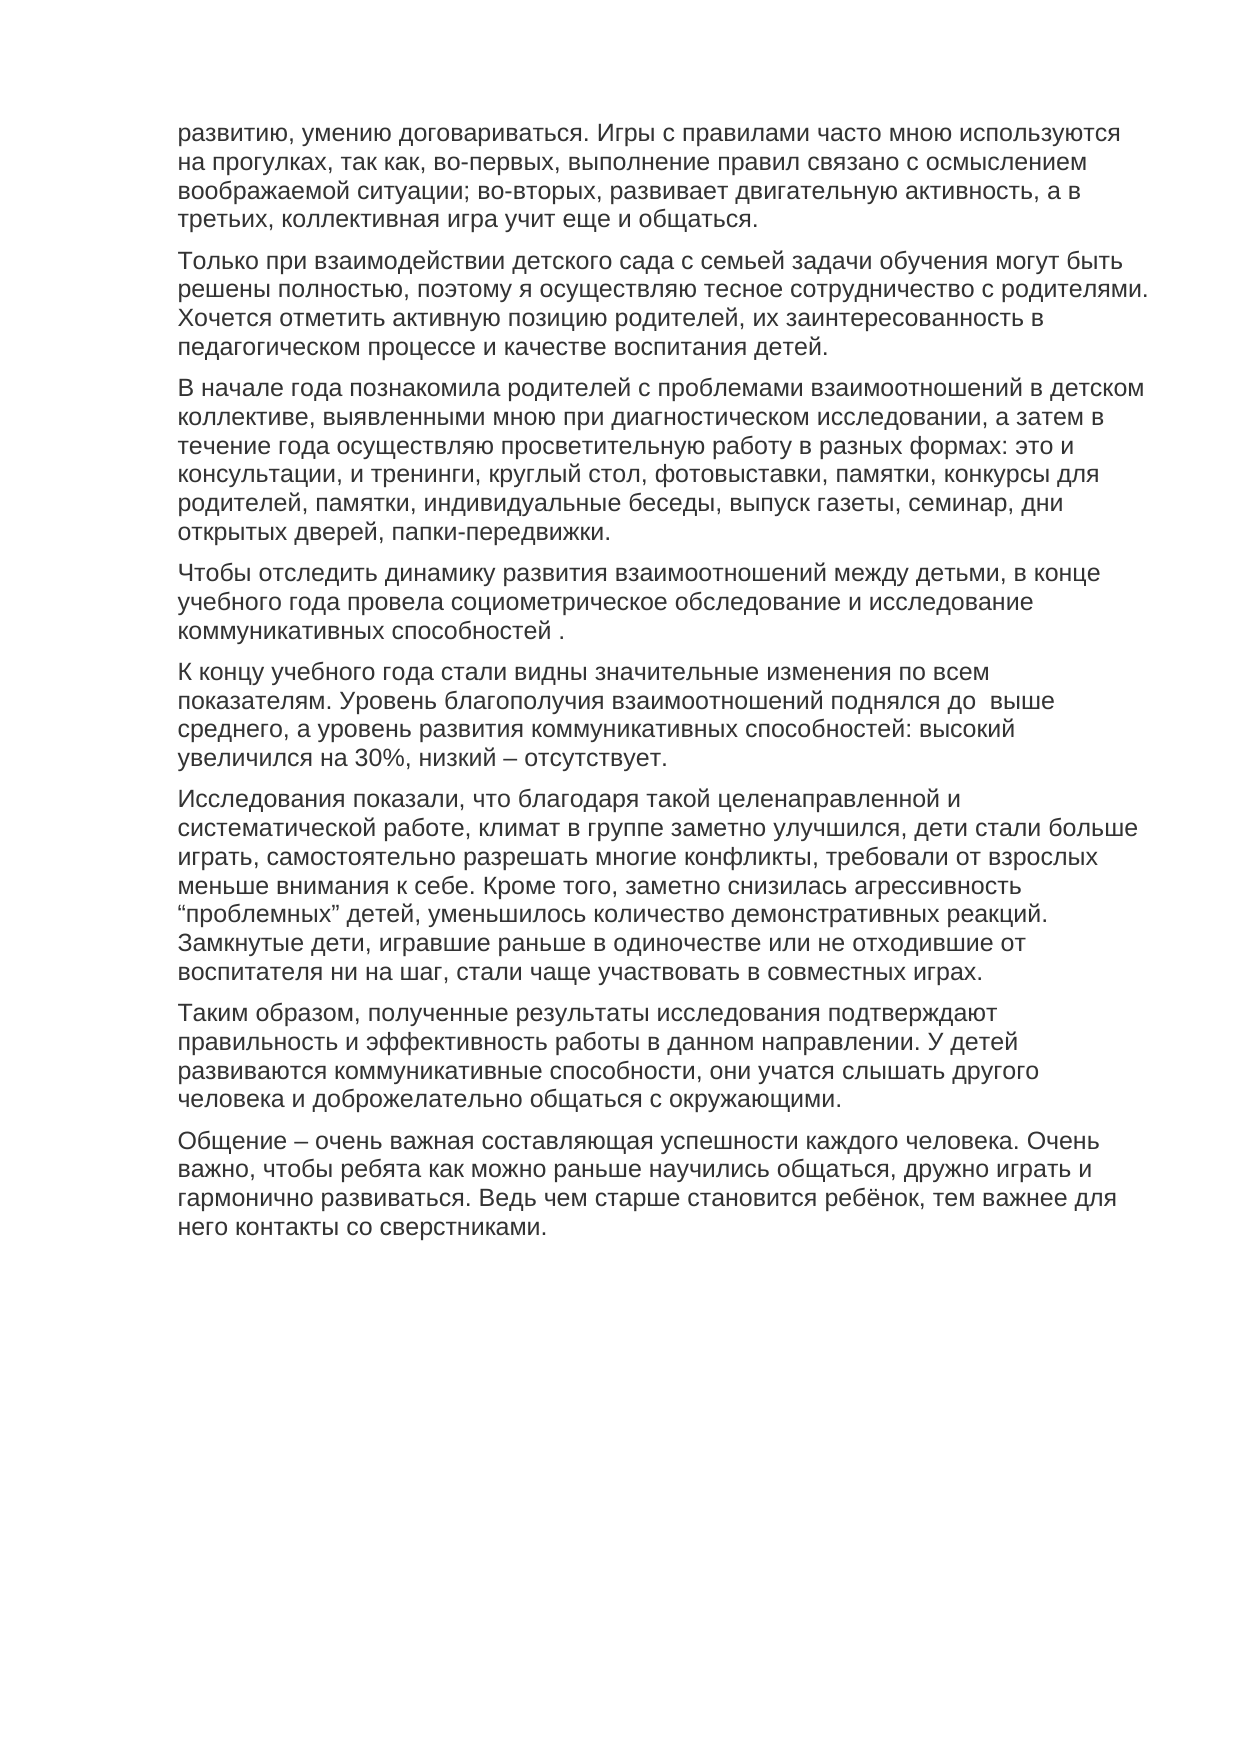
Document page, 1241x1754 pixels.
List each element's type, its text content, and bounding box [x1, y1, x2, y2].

text Общение – очень важная составляющая успешности каждого человека. Очень важно, чтобы ребята как можно раньше научились общаться, дружно играть и гармонично развиваться. Ведь чем старше становится ребёнок, тем важнее для него контакты со сверстниками. [177, 1126, 1152, 1241]
text Исследования показали, что благодаря такой целенаправленной и систематической работе, климат в группе заметно улучшился, дети стали больше играть, самостоятельно разрешать многие конфликты, требовали от взрослых меньше внимания к себе. Кроме того, заметно снизилась агрессивность “проблемных” детей, уменьшилось количество демонстративных реакций. Замкнутые дети, игравшие раньше в одиночестве или не отходившие от воспитателя ни на шаг, стали чаще участвовать в совместных играх. [177, 784, 1152, 986]
text К концу учебного года стали видны значительные изменения по всем показателям. Уровень благополучия взаимоотношений поднялся до выше среднего, а уровень развития коммуникативных способностей: высокий увеличился на 30%, низкий – отсутствует. [177, 657, 1152, 772]
text Таким образом, полученные результаты исследования подтверждают правильность и эффективность работы в данном направлении. У детей развиваются коммуникативные способности, они учатся слышать другого человека и доброжелательно общаться с окружающими. [177, 998, 1152, 1113]
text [177, 118, 1152, 233]
text Чтобы отследить динамику развития взаимоотношений между детьми, в конце учебного года провела социометрическое обследование и исследование коммуникативных способностей . [177, 558, 1152, 644]
text Только при взаимодействии детского сада с семьей задачи обучения могут быть решены полностью, поэтому я осуществляю тесное сотрудничество с родителями. Хочется отметить активную позицию родителей, их заинтересованность в педагогическом процессе и качестве воспитания детей. [177, 246, 1152, 361]
text В начале года познакомила родителей с проблемами взаимоотношений в детском коллективе, выявленными мною при диагностическом исследовании, а затем в течение года осуществляю просветительную работу в разных формах: это и консультации, и тренинги, круглый стол, фотовыставки, памятки, конкурсы для родителей, памятки, индивидуальные беседы, выпуск газеты, семинар, дни открытых дверей, папки-передвижки. [177, 373, 1152, 546]
